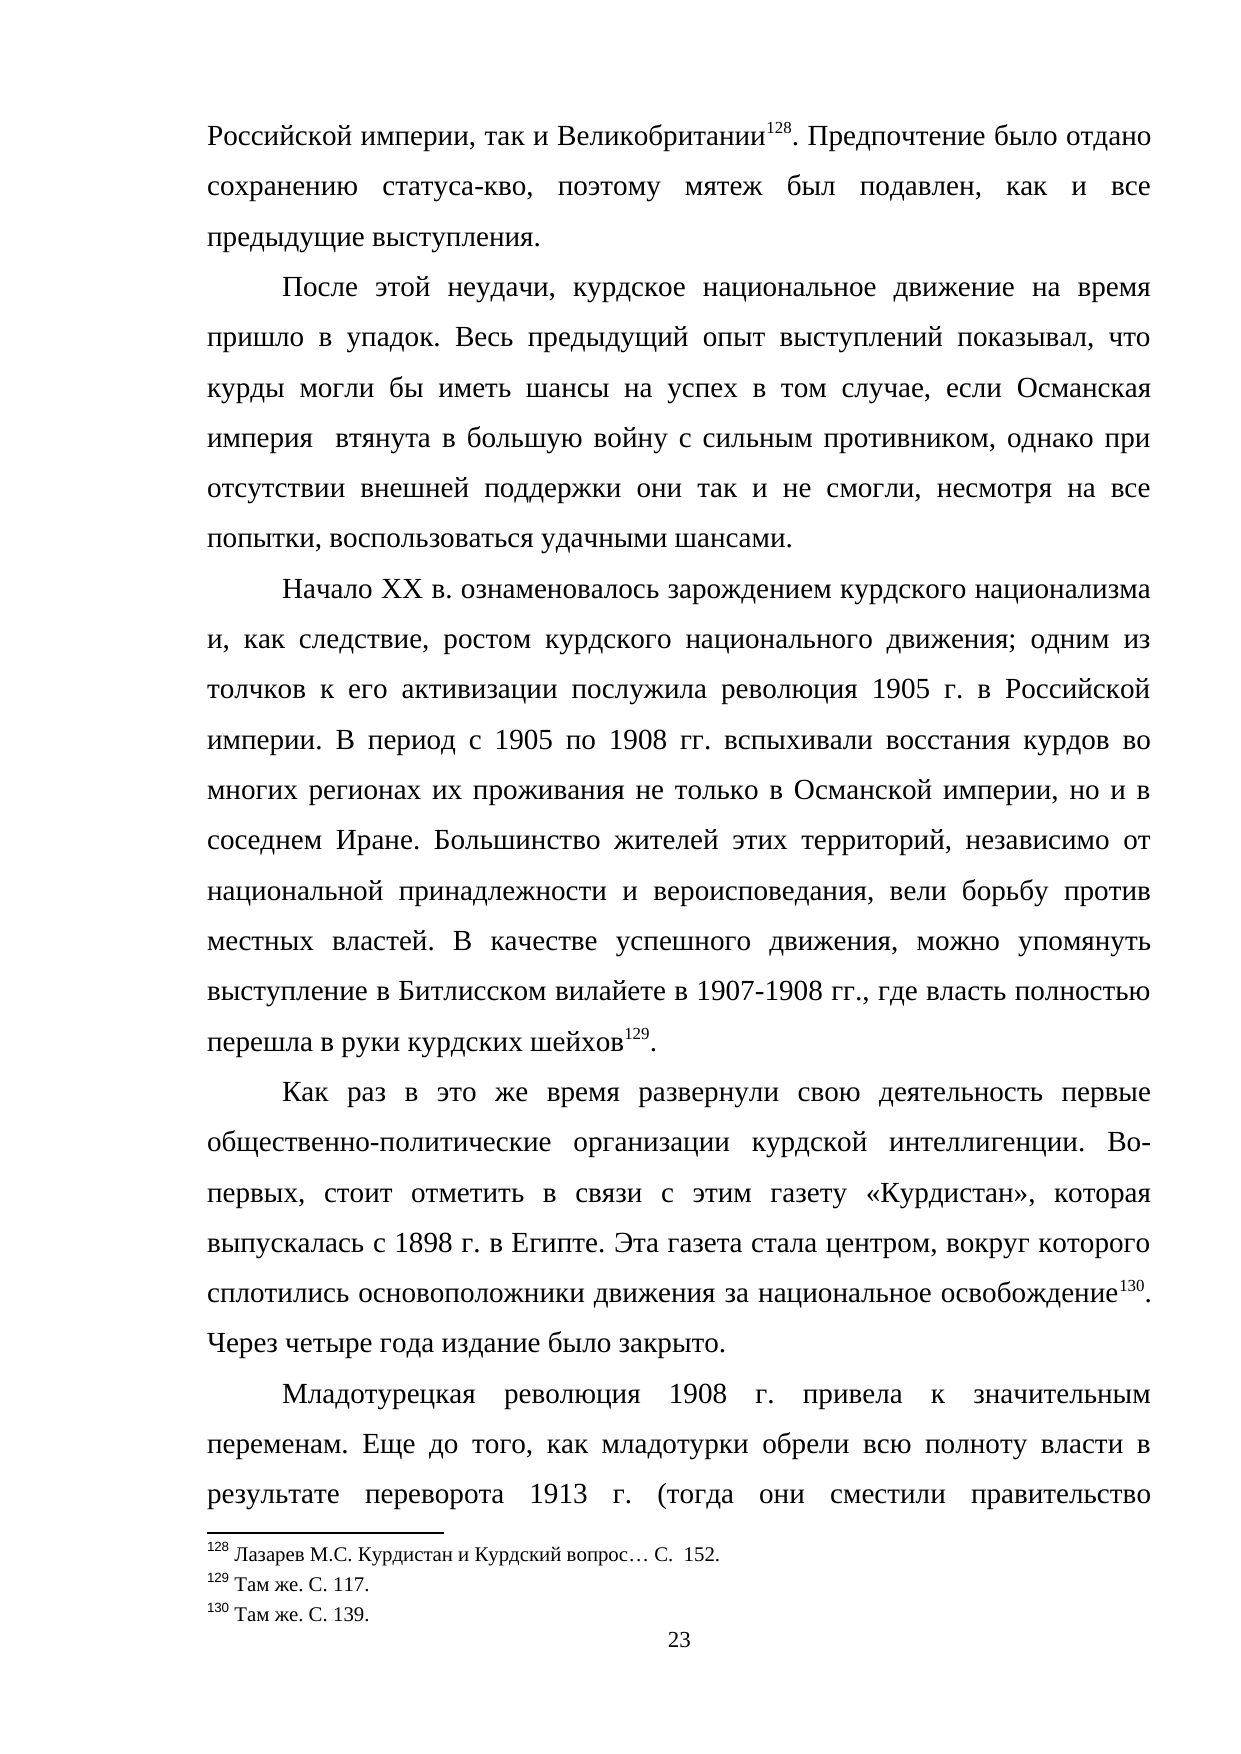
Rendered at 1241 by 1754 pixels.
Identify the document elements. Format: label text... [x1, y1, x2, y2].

text После этой неудачи, курдское национальное движение на время пришло в упадок. Весь предыдущий опыт выступлений показывал, что курды могли бы иметь шансы на успех в том случае, если Османская империя втянута в большую войну с сильным противником, однако при отсутствии внешней поддержки они так и не смогли, несмотря на все попытки, воспользоваться удачными шансами. [207, 269, 1152, 554]
text Как раз в это же время развернули свою деятельность первые общественно-политические организации курдской интеллигенции. Во-первых, стоит отметить в связи с этим газету «Курдистан», которая выпускалась с 1898 г. в Египте. Эта газета стала центром, вокруг которого сплотились основоположники движения за национальное освобождение. Через четыре года издание было закрыто. [207, 1074, 1152, 1359]
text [207, 1376, 1152, 1510]
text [207, 118, 1152, 252]
text Начало ХХ в. ознаменовалось зарождением курдского национализма и, как следствие, ростом курдского национального движения; одним из толчков к его активизации послужила революция 1905 г. в Российской империи. В период с 1905 по 1908 гг. вспыхивали восстания курдов во многих регионах их проживания не только в Османской империи, но и в соседнем Иране. Большинство жителей этих территорий, независимо от национальной принадлежности и вероисповедания, вели борьбу против местных властей. В качестве успешного движения, можно упомянуть выступление в Битлисском вилайете в 1907-1908 гг., где власть полностью перешла в руки курдских шейхов. [207, 571, 1152, 1057]
